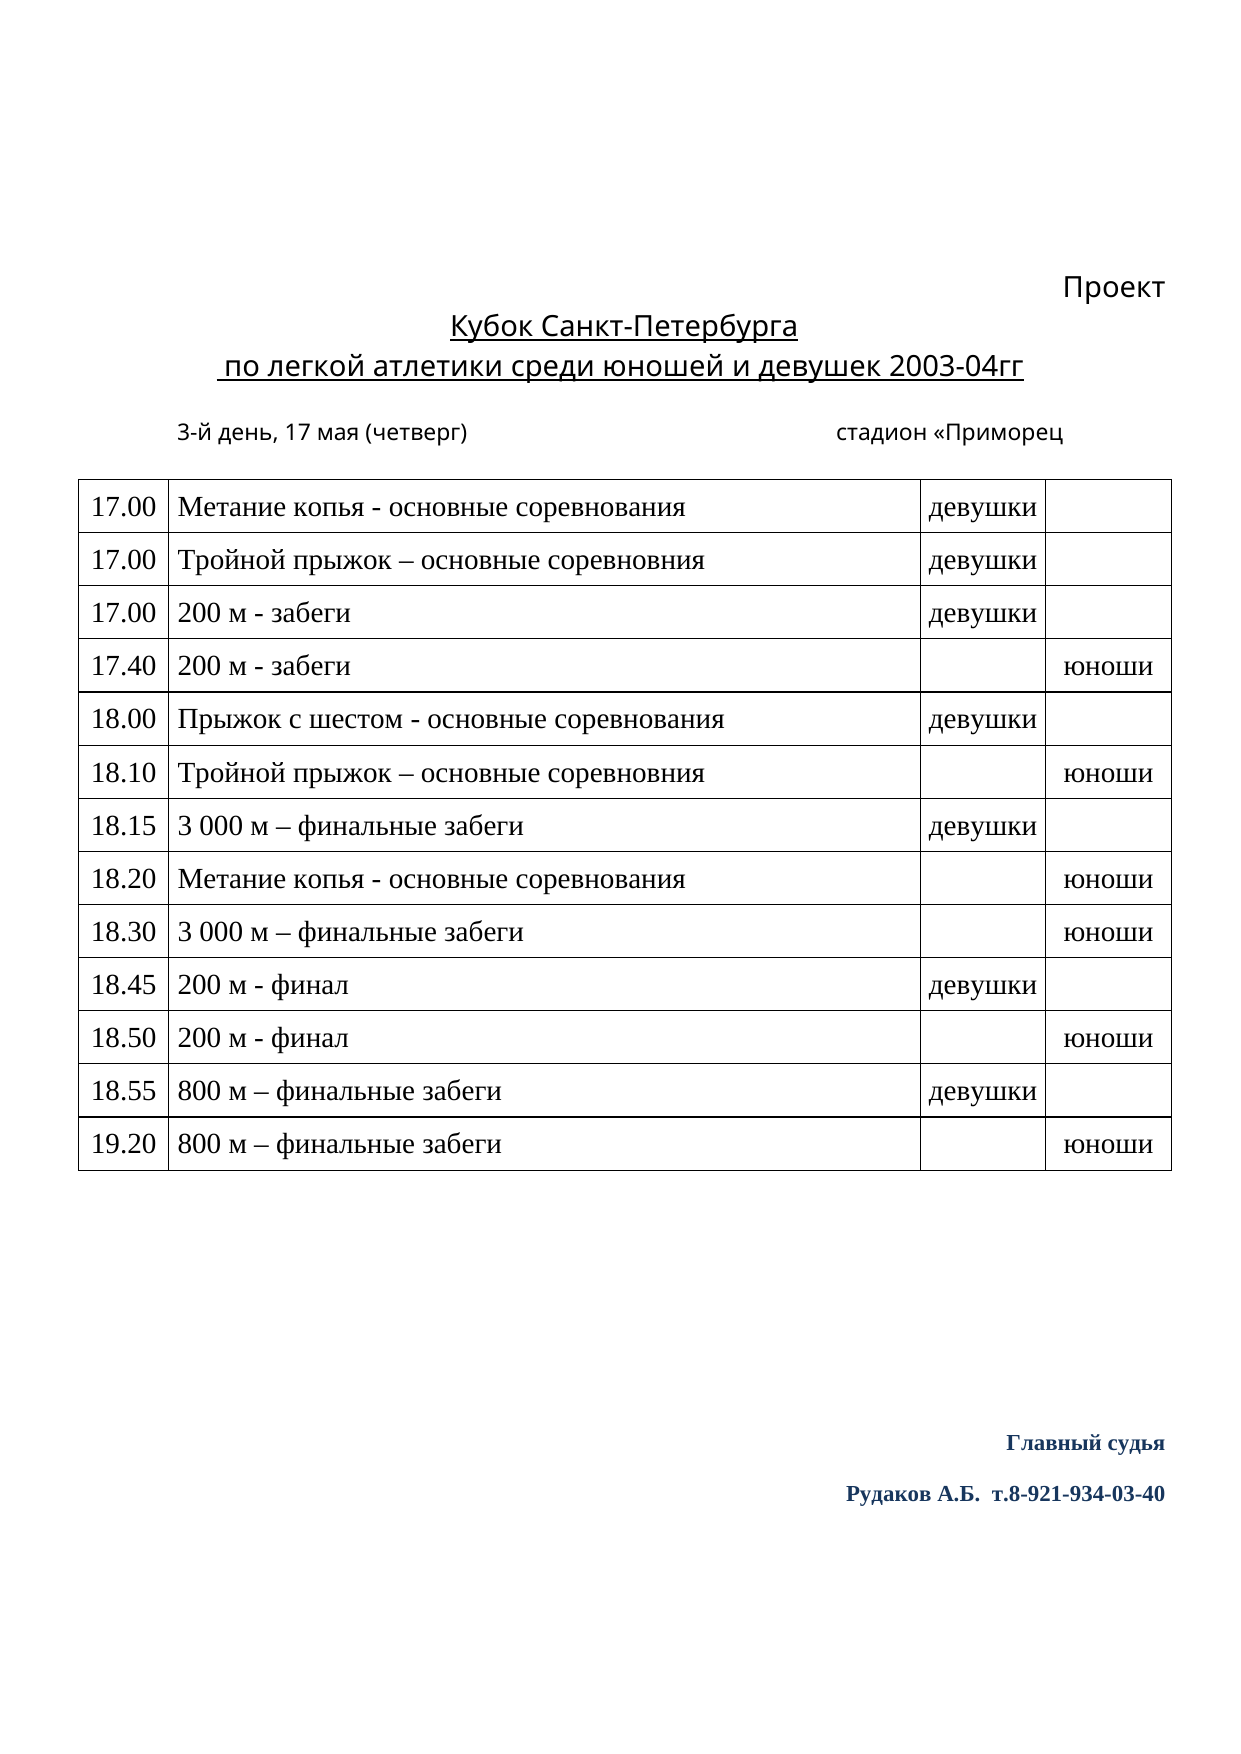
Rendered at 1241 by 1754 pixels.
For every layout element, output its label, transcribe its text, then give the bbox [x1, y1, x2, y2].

table_cell [1046, 533, 1171, 585]
table_cell [1046, 958, 1171, 1010]
text 3-й день, 17 мая (четверг) стадион «Приморец [75, 416, 1165, 448]
table_cell [921, 852, 1045, 904]
table_cell 17.00 [79, 533, 168, 585]
table_cell Тройной прыжок – основные соревновния [169, 746, 920, 798]
text Кубок Санкт-Петербурга [75, 306, 1165, 345]
table_cell 17.00 [79, 586, 168, 638]
table_cell юноши [1046, 852, 1171, 904]
table_cell 18.10 [79, 746, 168, 798]
table_cell 200 м - забеги [169, 639, 920, 691]
table_cell юноши [1046, 639, 1171, 691]
text по легкой атлетики среди юношей и девушек 2003-04гг [75, 345, 1165, 385]
table_header [1046, 480, 1171, 532]
table_header девушки [921, 480, 1045, 532]
table_cell юноши [1046, 1118, 1171, 1169]
table_cell 18.45 [79, 958, 168, 1010]
table_cell девушки [921, 1064, 1045, 1116]
table_cell юноши [1046, 905, 1171, 957]
table_cell Тройной прыжок – основные соревновния [169, 533, 920, 585]
table_cell [1046, 1064, 1171, 1116]
table_cell девушки [921, 533, 1045, 585]
table_cell 17.40 [79, 639, 168, 691]
table_cell 3 000 м – финальные забеги [169, 905, 920, 957]
table_cell 200 м - финал [169, 1011, 920, 1063]
text Рудаков А.Б. т.8-921-934-03-40 [75, 1480, 1165, 1506]
table_cell юноши [1046, 746, 1171, 798]
table_cell [921, 905, 1045, 957]
table_cell Прыжок с шестом - основные соревнования [169, 693, 920, 744]
table_cell девушки [921, 958, 1045, 1010]
table_cell 19.20 [79, 1118, 168, 1169]
table_header Метание копья - основные соревнования [169, 480, 920, 532]
table_cell [921, 1118, 1045, 1169]
table_cell [1046, 586, 1171, 638]
table_cell девушки [921, 693, 1045, 744]
table_cell [921, 1011, 1045, 1063]
table_cell [921, 746, 1045, 798]
table_cell девушки [921, 586, 1045, 638]
table_cell 18.55 [79, 1064, 168, 1116]
table_cell 18.30 [79, 905, 168, 957]
table_cell 18.15 [79, 799, 168, 851]
text Главный судья [75, 1429, 1165, 1455]
table_cell юноши [1046, 1011, 1171, 1063]
table_cell 18.20 [79, 852, 168, 904]
table_cell 18.00 [79, 693, 168, 744]
table_cell девушки [921, 799, 1045, 851]
table_cell [921, 639, 1045, 691]
table_cell 800 м – финальные забеги [169, 1118, 920, 1169]
table_cell 3 000 м – финальные забеги [169, 799, 920, 851]
text Проект [75, 266, 1165, 306]
table_cell [1046, 693, 1171, 744]
table_cell 200 м - финал [169, 958, 920, 1010]
table_cell 800 м – финальные забеги [169, 1064, 920, 1116]
table_cell [1046, 799, 1171, 851]
table_cell 200 м - забеги [169, 586, 920, 638]
table_header 17.00 [79, 480, 168, 532]
table_cell Метание копья - основные соревнования [169, 852, 920, 904]
table_cell 18.50 [79, 1011, 168, 1063]
